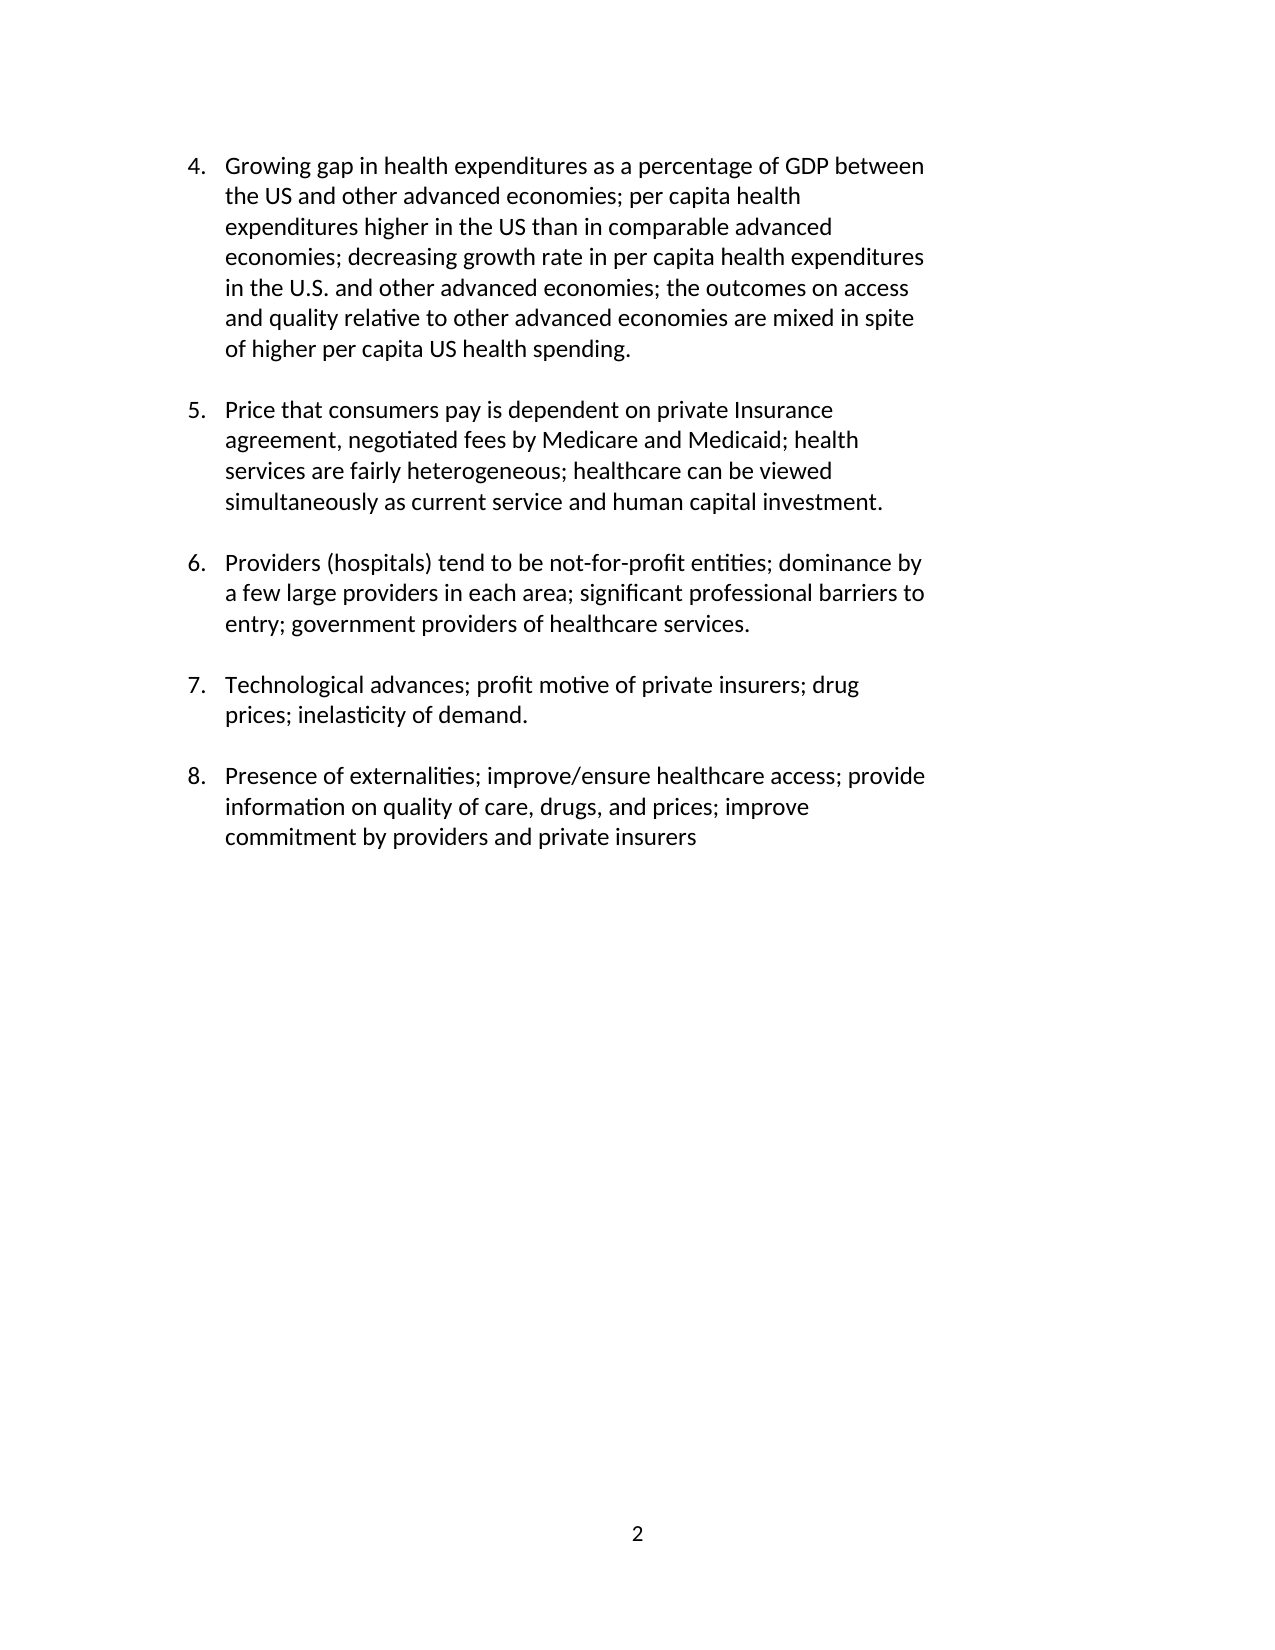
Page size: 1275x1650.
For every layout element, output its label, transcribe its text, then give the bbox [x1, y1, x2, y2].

list Price that consumers pay is dependent on private Insurance agreement, negotiated fees by Medicare and Medicaid; health services are fairly heterogeneous; healthcare can be viewed simultaneously as current service and human capital investment. [187, 394, 930, 516]
list Presence of externalities; improve/ensure healthcare access; provide information on quality of care, drugs, and prices; improve commitment by providers and private insurers [187, 760, 930, 852]
list Providers (hospitals) tend to be not-for-profit entities; dominance by a few large providers in each area; significant professional barriers to entry; government providers of healthcare services. [187, 547, 930, 638]
list Growing gap in health expenditures as a percentage of GDP between the US and other advanced economies; per capita health expenditures higher in the US than in comparable advanced economies; decreasing growth rate in per capita health expenditures in the U.S. and other advanced economies; the outcomes on access and quality relative to other advanced economies are mixed in spite of higher per capita US health spending. [187, 150, 930, 364]
list Technological advances; profit motive of private insurers; drug prices; inelasticity of demand. [187, 669, 930, 730]
